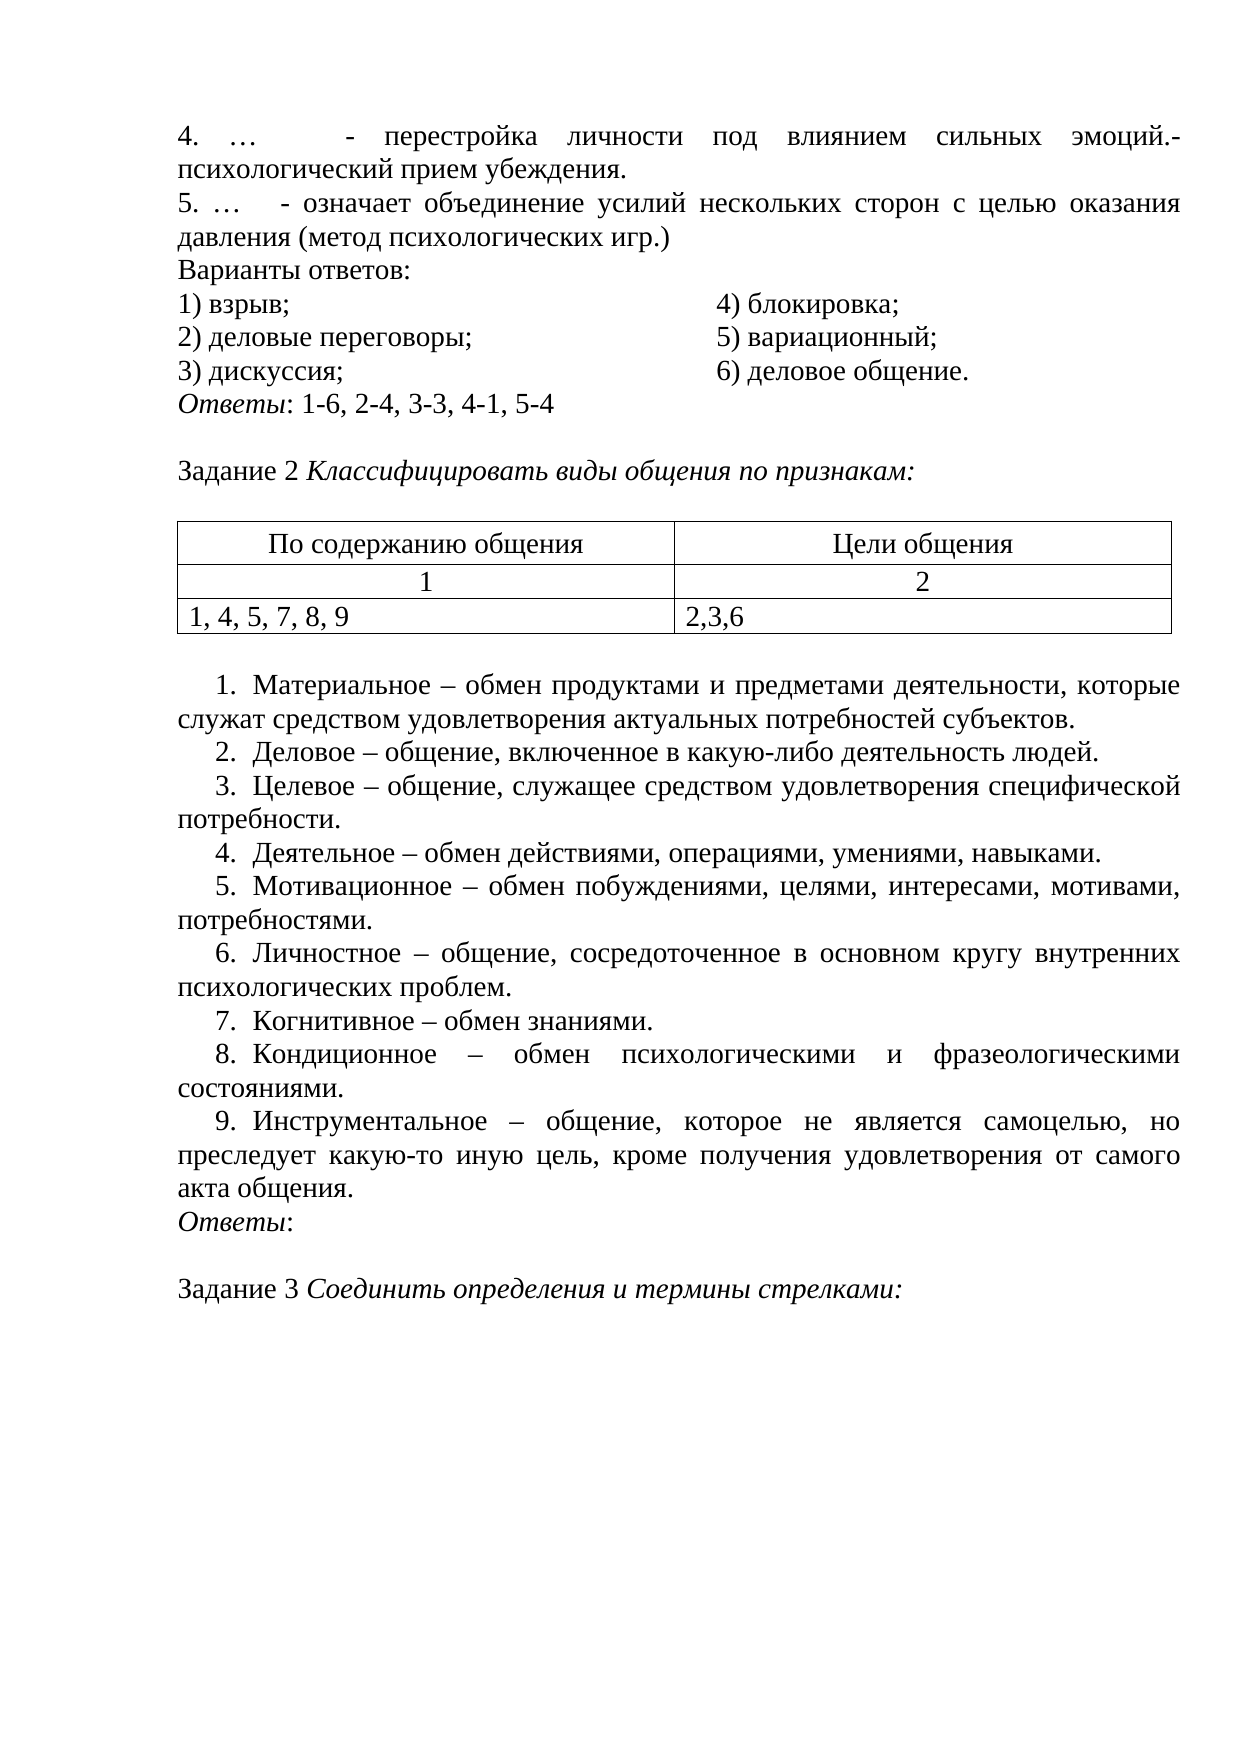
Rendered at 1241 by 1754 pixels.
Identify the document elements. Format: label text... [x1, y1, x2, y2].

text 2) деловые переговоры; [177, 319, 642, 353]
text 5) вариационный; [716, 319, 1181, 353]
list Деятельное – обмен действиями, операциями, умениями, навыками. [177, 835, 1181, 868]
table_header По содержанию общения [178, 522, 674, 563]
text 4) блокировка; [716, 286, 1181, 319]
text 4. … - перестройка личности под влиянием сильных эмоций.- психологический прием убеждения. [177, 118, 1181, 185]
text Ответы: [177, 1204, 1181, 1237]
text Ответы: 1-6, 2-4, 3-3, 4-1, 5-4 [177, 386, 1181, 420]
text Варианты ответов: [177, 252, 1181, 286]
text 1) взрыв; [177, 286, 642, 319]
text 5. … - означает объединение усилий нескольких сторон с целью оказания давления (метод психологических игр.) [177, 185, 1181, 252]
list Личностное – общение, сосредоточенное в основном кругу внутренних психологических проблем. [177, 936, 1181, 1003]
list Материальное – обмен продуктами и предметами деятельности, которые служат средством удовлетворения актуальных потребностей субъектов. [177, 667, 1181, 734]
text Задание 3 Соединить определения и термины стрелками: [177, 1271, 1181, 1304]
text 3) дискуссия; [177, 353, 642, 386]
list Когнитивное – обмен знаниями. [177, 1003, 1181, 1036]
table_cell 2,3,6 [675, 599, 1171, 633]
table_header Цели общения [675, 522, 1171, 563]
list Кондиционное – обмен психологическими и фразеологическими состояниями. [177, 1036, 1181, 1103]
text 6) деловое общение. [716, 353, 1181, 386]
text Задание 2 Классифицировать виды общения по признакам: [177, 453, 1181, 487]
list Мотивационное – обмен побуждениями, целями, интересами, мотивами, потребностями. [177, 868, 1181, 936]
list Целевое – общение, служащее средством удовлетворения специфической потребности. [177, 768, 1181, 835]
table_cell 1, 4, 5, 7, 8, 9 [178, 599, 674, 633]
list Деловое – общение, включенное в какую-либо деятельность людей. [177, 734, 1181, 768]
list Инструментальное – общение, которое не является самоцелью, но преследует какую-то иную цель, кроме получения удовлетворения от самого акта общения. [177, 1103, 1181, 1204]
table_cell 1 [178, 565, 674, 598]
table_cell 2 [675, 565, 1171, 598]
